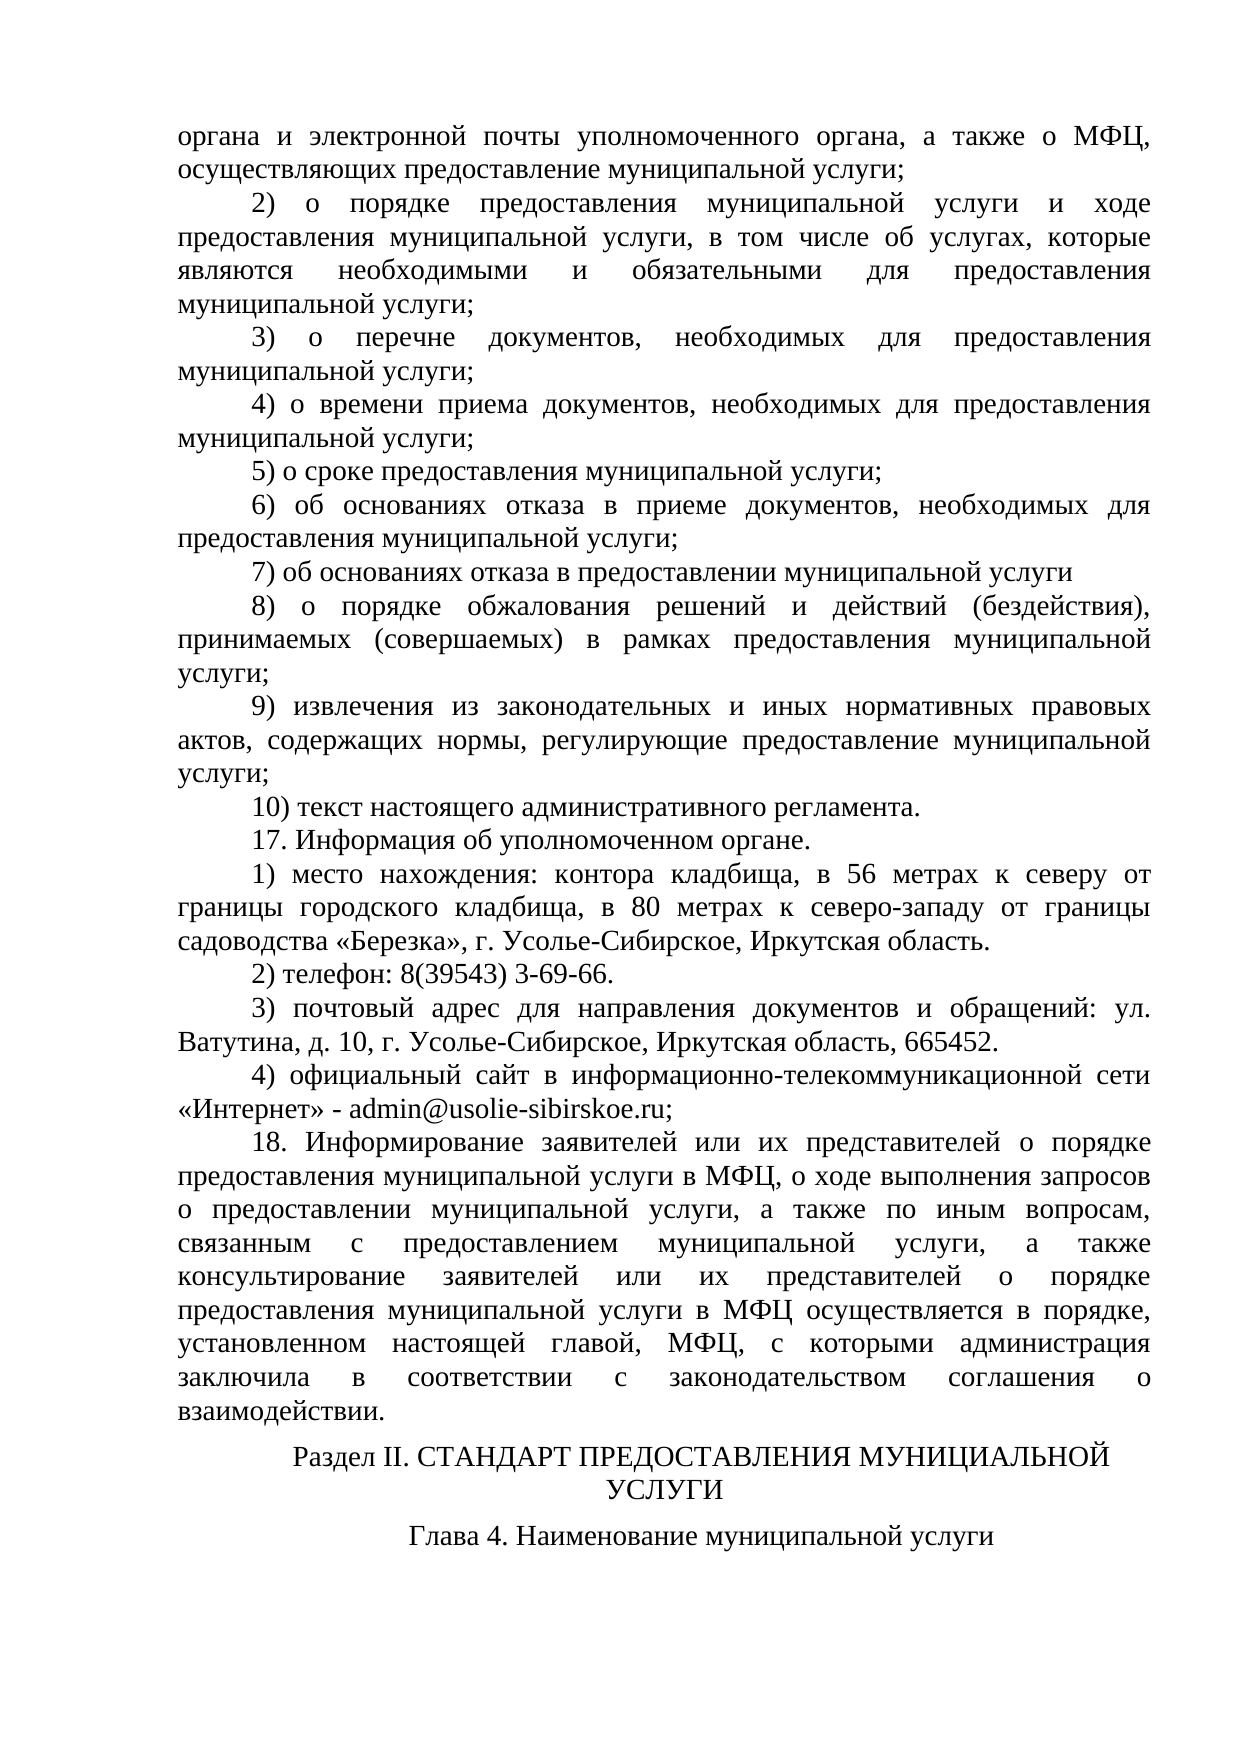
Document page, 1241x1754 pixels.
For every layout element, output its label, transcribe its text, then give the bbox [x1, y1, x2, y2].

text 18. Информирование заявителей или их представителей о порядке предоставления муниципальной услуги в МФЦ, о ходе выполнения запросов о предоставлении муниципальной услуги, а также по иным вопросам, связанным с предоставлением муниципальной услуги, а также консультирование заявителей или их представителей о порядке предоставления муниципальной услуги в МФЦ осуществляется в порядке, установленном настоящей главой, МФЦ, с которыми администрация заключила в соответствии с законодательством соглашения о взаимодействии. [177, 1124, 1152, 1426]
text 6) об основаниях отказа в приеме документов, необходимых для предоставления муниципальной услуги; [177, 487, 1152, 554]
text 8) о порядке обжалования решений и действий (бездействия), принимаемых (совершаемых) в рамках предоставления муниципальной услуги; [177, 588, 1152, 688]
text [177, 118, 1152, 185]
text 2) о порядке предоставления муниципальной услуги и ходе предоставления муниципальной услуги, в том числе об услугах, которые являются необходимыми и обязательными для предоставления муниципальной услуги; [177, 185, 1152, 319]
text 4) о времени приема документов, необходимых для предоставления муниципальной услуги; [177, 386, 1152, 453]
text 5) о сроке предоставления муниципальной услуги; [177, 453, 1152, 487]
text 2) телефон: 8(39543) 3-69-66. [177, 957, 1152, 990]
text 1) место нахождения: контора кладбища, в 56 метрах к северу от границы городского кладбища, в 80 метрах к северо-западу от границы садоводства «Березка», г. Усолье-Сибирское, Иркутская область. [177, 856, 1152, 957]
text Раздел II. СТАНДАРТ ПРЕДОСТАВЛЕНИЯ МУНИЦИАЛЬНОЙ УСЛУГИ [177, 1439, 1152, 1506]
text Глава 4. Наименование муниципальной услуги [177, 1518, 1152, 1552]
text 9) извлечения из законодательных и иных нормативных правовых актов, содержащих нормы, регулирующие предоставление муниципальной услуги; [177, 688, 1152, 789]
text 10) текст настоящего административного регламента. [177, 789, 1152, 822]
text 3) о перечне документов, необходимых для предоставления муниципальной услуги; [177, 319, 1152, 386]
text 4) официальный сайт в информационно-телекоммуникационной сети «Интернет» - admin@usolie-sibirskoe.ru; [177, 1057, 1152, 1124]
text 7) об основаниях отказа в предоставлении муниципальной услуги [177, 554, 1152, 588]
text 3) почтовый адрес для направления документов и обращений: ул. Ватутина, д. 10, г. Усолье-Сибирское, Иркутская область, 665452. [177, 990, 1152, 1057]
text 17. Информация об уполномоченном органе. [177, 822, 1152, 856]
